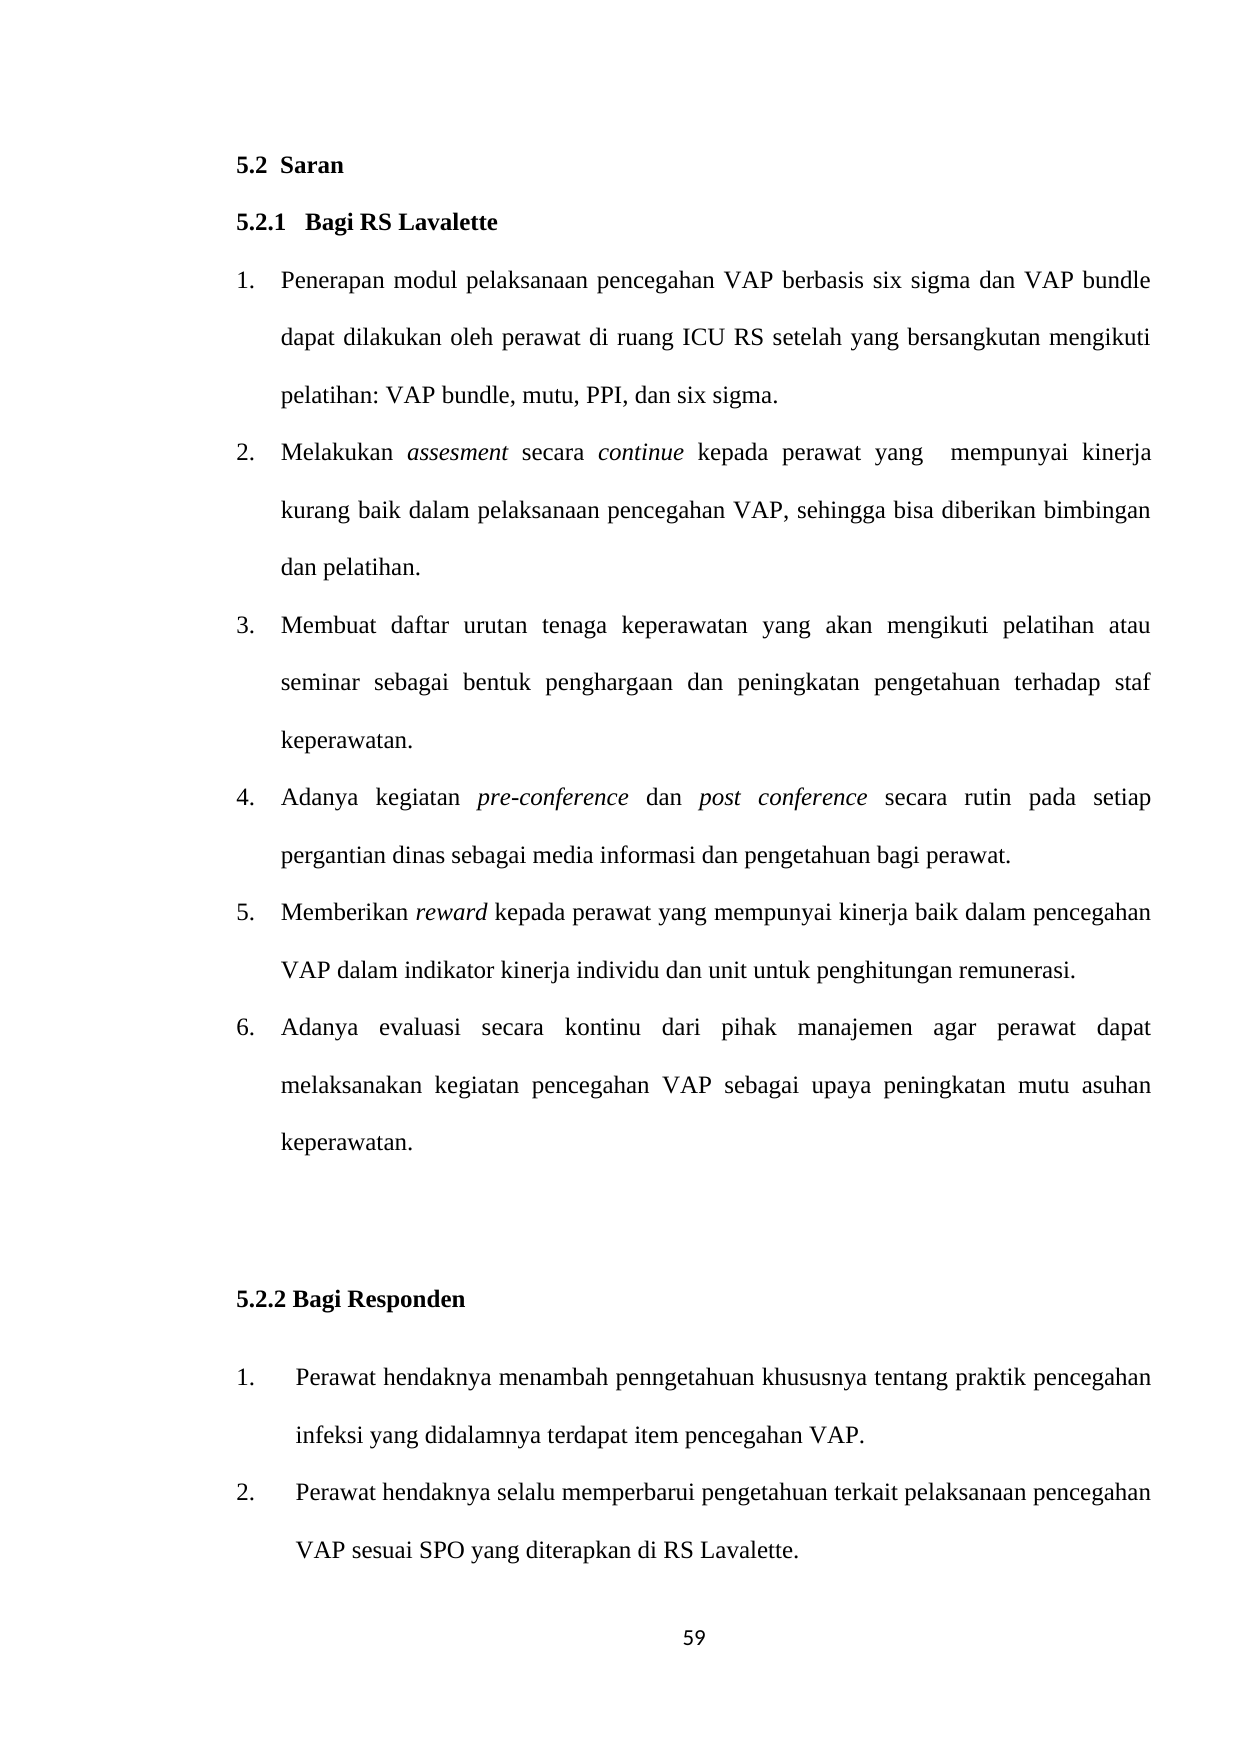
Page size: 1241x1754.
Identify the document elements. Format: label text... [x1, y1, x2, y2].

list Penerapan modul pelaksanaan pencegahan VAP berbasis six sigma dan VAP bundle dapat dilakukan oleh perawat di ruang ICU RS setelah yang bersangkutan mengikuti pelatihan: VAP bundle, mutu, PPI, dan six sigma. [236, 265, 1152, 409]
list Perawat hendaknya menambah penngetahuan khususnya tentang praktik pencegahan infeksi yang didalamnya terdapat item pencegahan VAP. [236, 1362, 1152, 1449]
list Adanya kegiatan pre-conference dan post conference secara rutin pada setiap pergantian dinas sebagai media informasi dan pengetahuan bagi perawat. [236, 782, 1152, 869]
text 5.2 Saran [236, 150, 1152, 179]
text 5.2.1 Bagi RS Lavalette [236, 207, 1152, 236]
list Perawat hendaknya selalu memperbarui pengetahuan terkait pelaksanaan pencegahan VAP sesuai SPO yang diterapkan di RS Lavalette. [236, 1477, 1152, 1564]
list Melakukan assesment secara continue kepada perawat yang mempunyai kinerja kurang baik dalam pelaksanaan pencegahan VAP, sehingga bisa diberikan bimbingan dan pelatihan. [236, 437, 1152, 581]
list Adanya evaluasi secara kontinu dari pihak manajemen agar perawat dapat melaksanakan kegiatan pencegahan VAP sebagai upaya peningkatan mutu asuhan keperawatan. [236, 1012, 1152, 1156]
text 5.2.2 Bagi Responden [236, 1284, 1152, 1313]
list Membuat daftar urutan tenaga keperawatan yang akan mengikuti pelatihan atau seminar sebagai bentuk penghargaan dan peningkatan pengetahuan terhadap staf keperawatan. [236, 610, 1152, 754]
list Memberikan reward kepada perawat yang mempunyai kinerja baik dalam pencegahan VAP dalam indikator kinerja individu dan unit untuk penghitungan remunerasi. [236, 897, 1152, 984]
